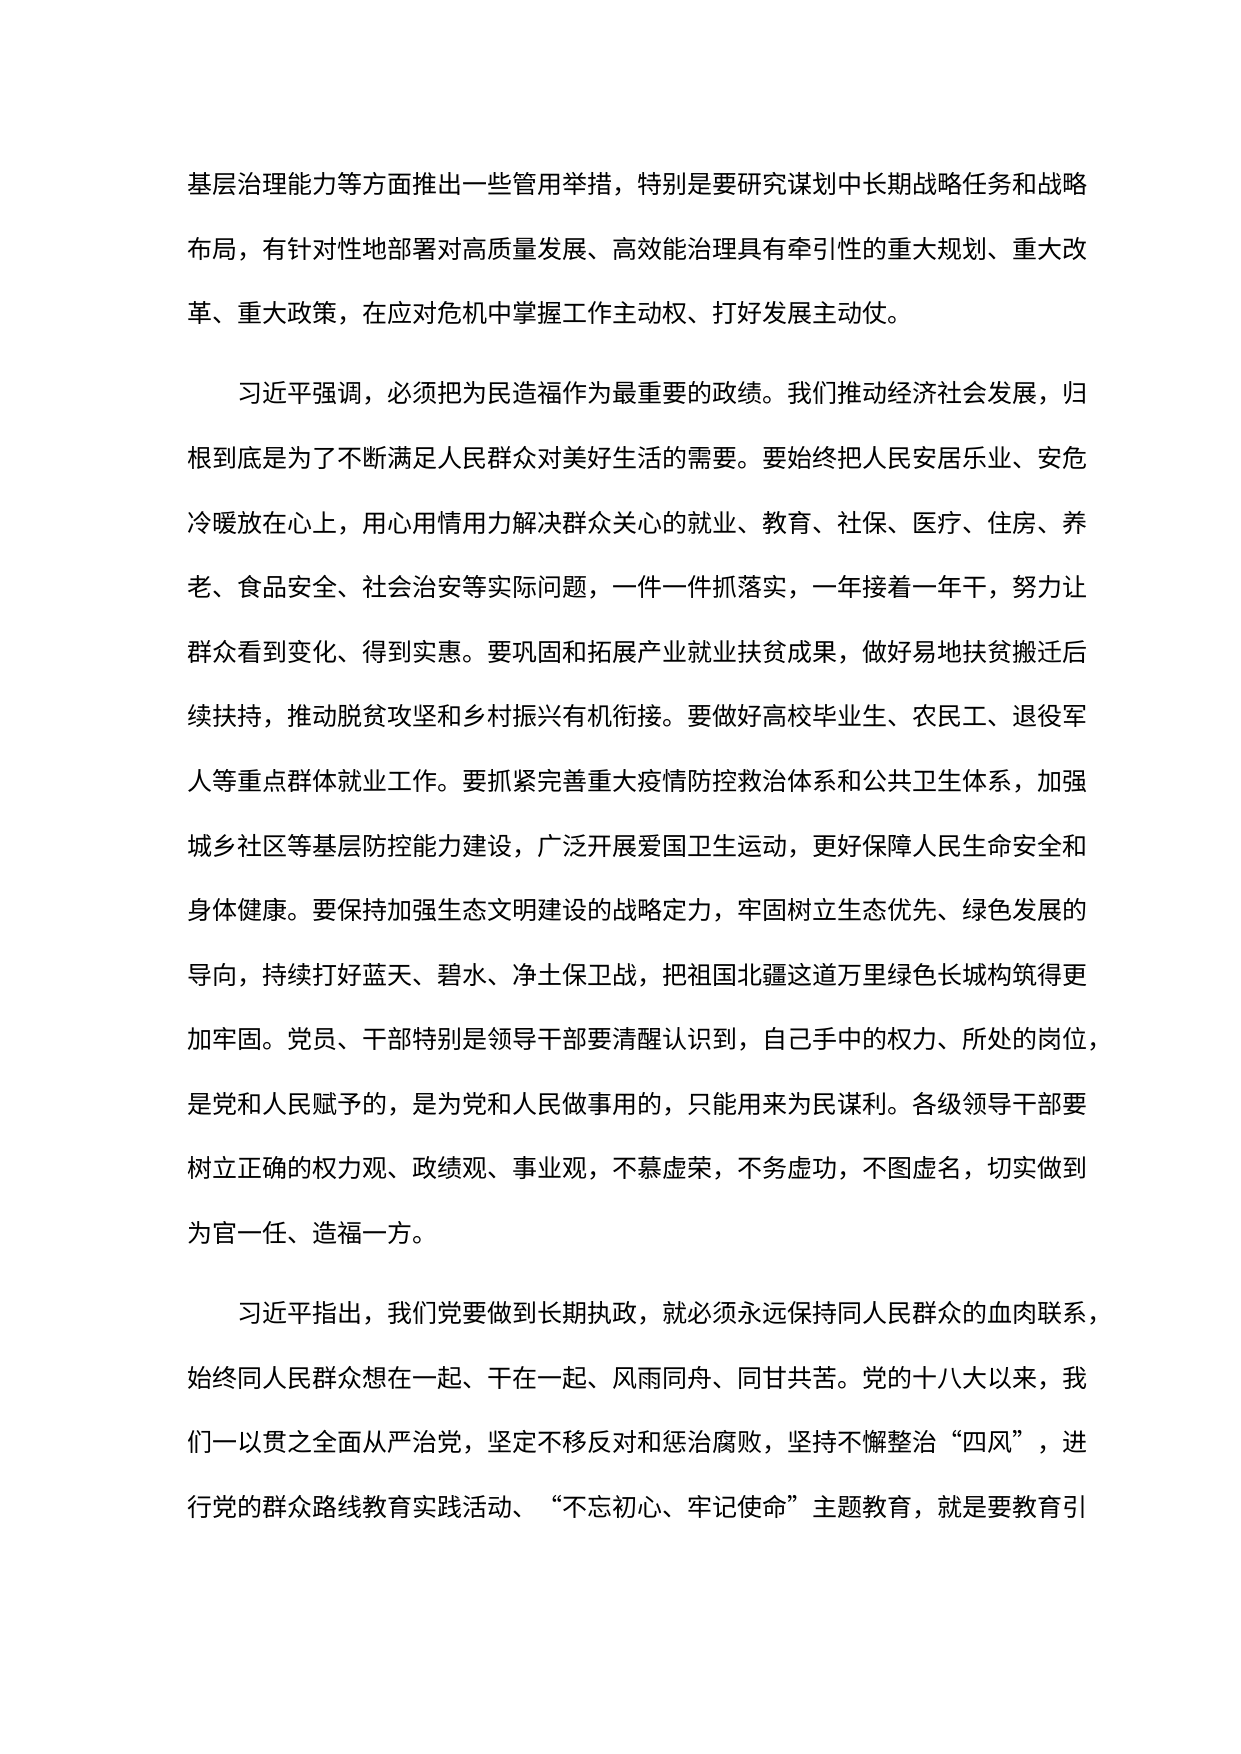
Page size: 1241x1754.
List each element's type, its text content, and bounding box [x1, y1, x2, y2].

text 习近平强调，必须把为民造福作为最重要的政绩。我们推动经济社会发展，归根到底是为了不断满足人民群众对美好生活的需要。要始终把人民安居乐业、安危冷暖放在心上，用心用情用力解决群众关心的就业、教育、社保、医疗、住房、养老、食品安全、社会治安等实际问题，一件一件抓落实，一年接着一年干，努力让群众看到变化、得到实惠。要巩固和拓展产业就业扶贫成果，做好易地扶贫搬迁后续扶持，推动脱贫攻坚和乡村振兴有机衔接。要做好高校毕业生、农民工、退役军人等重点群体就业工作。要抓紧完善重大疫情防控救治体系和公共卫生体系，加强城乡社区等基层防控能力建设，广泛开展爱国卫生运动，更好保障人民生命安全和身体健康。要保持加强生态文明建设的战略定力，牢固树立生态优先、绿色发展的导向，持续打好蓝天、碧水、净土保卫战，把祖国北疆这道万里绿色长城构筑得更加牢固。党员、干部特别是领导干部要清醒认识到，自己手中的权力、所处的岗位，是党和人民赋予的，是为党和人民做事用的，只能用来为民谋利。各级领导干部要树立正确的权力观、政绩观、事业观，不慕虚荣，不务虚功，不图虚名，切实做到为官一任、造福一方。 [187, 360, 1093, 1264]
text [187, 150, 1093, 344]
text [187, 1279, 1093, 1538]
